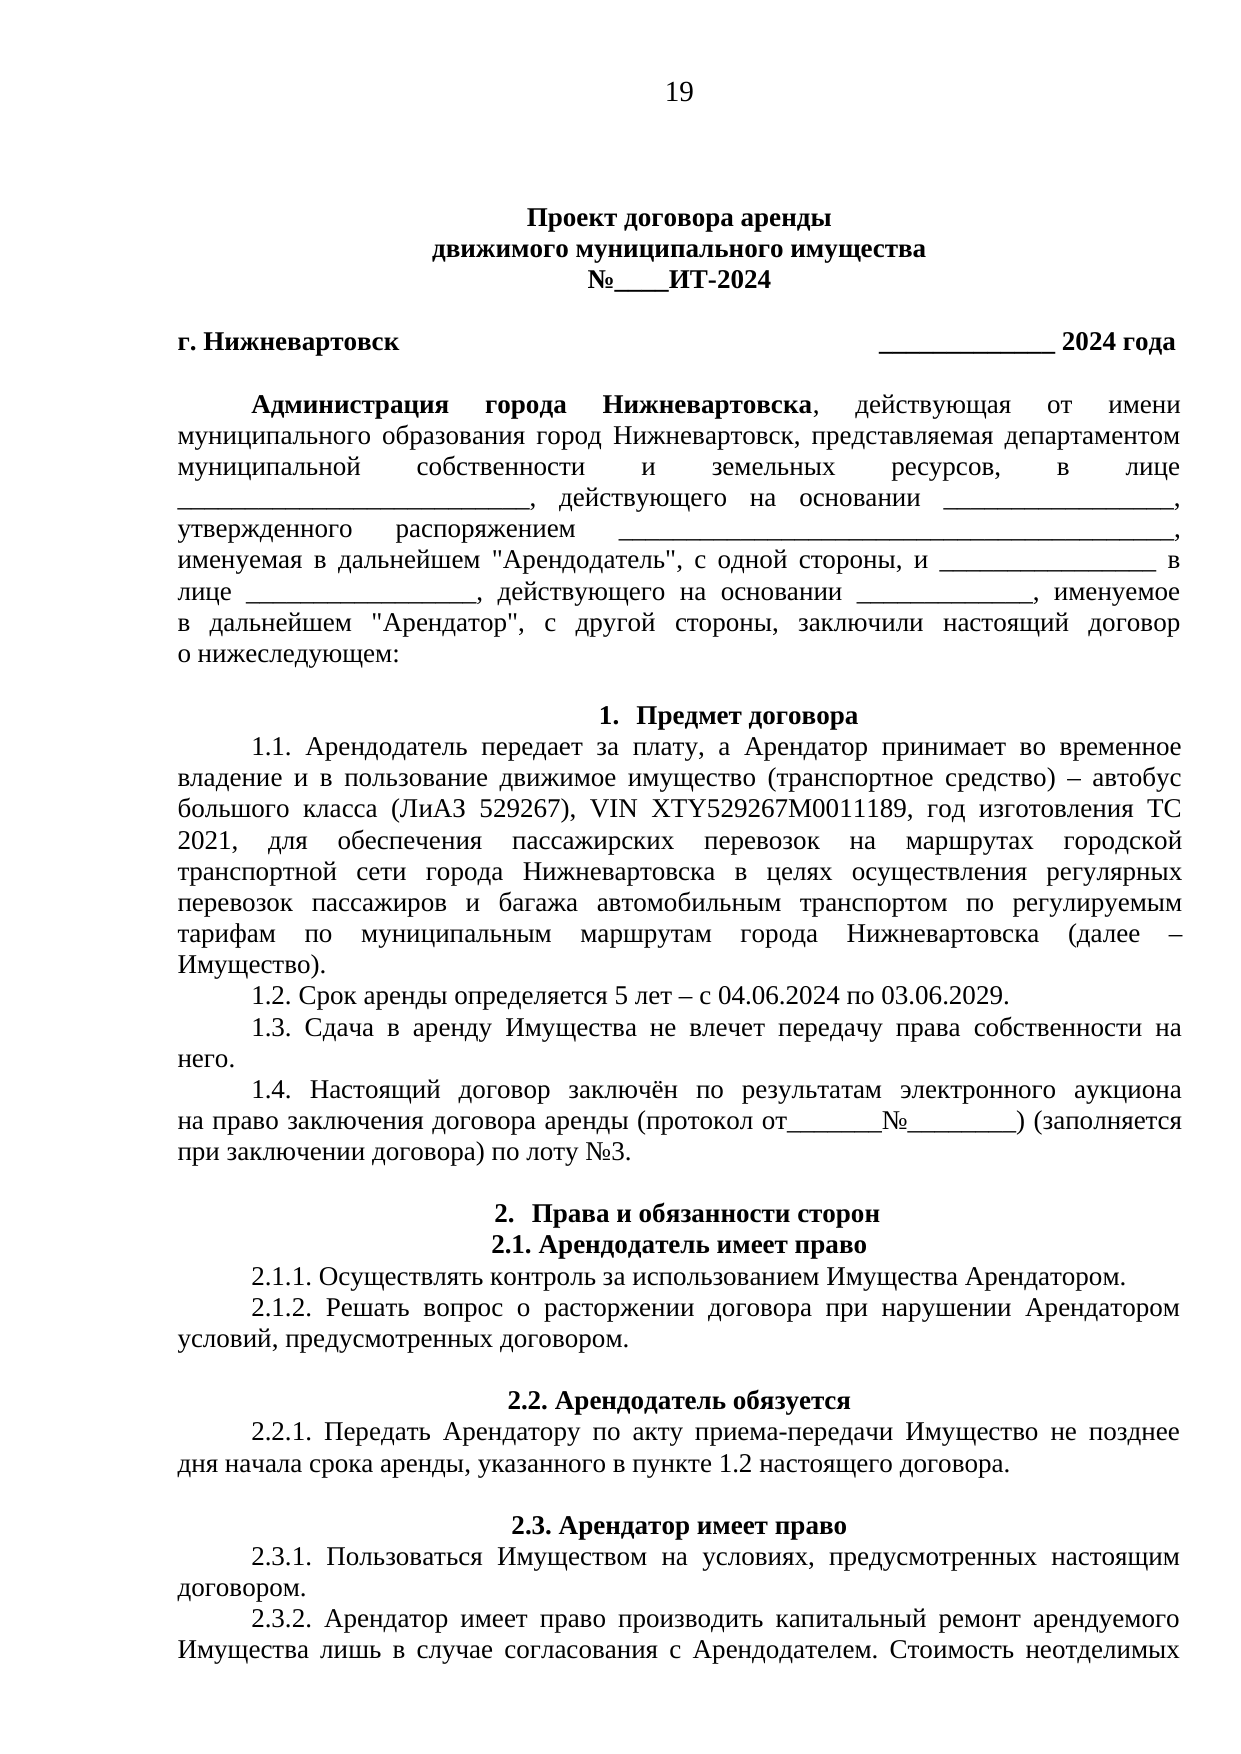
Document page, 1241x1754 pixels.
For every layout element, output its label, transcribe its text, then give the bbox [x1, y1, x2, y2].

text 2.1.2. Решать вопрос о расторжении договора при нарушении Арендатором условий, предусмотренных договором. [177, 1291, 1181, 1353]
text 1.2. Срок аренды определяется 5 лет – с 04.06.2024 по 03.06.2029. [177, 979, 1183, 1011]
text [177, 1602, 1181, 1665]
text 1.1. Арендодатель передает за плату, а Арендатор принимает во временное владение и в пользование движимое имущество (транспортное средство) – автобус большого класса (ЛиАЗ 529267), VIN XTY529267M0011189, год изготовления ТС 2021, для обеспечения пассажирских перевозок на маршрутах городской транспортной сети города Нижневартовска в целях осуществления регулярных перевозок пассажиров и багажа автомобильным транспортом по регулируемым тарифам по муниципальным маршрутам города Нижневартовска (далее – Имущество). [177, 730, 1183, 979]
text №____ИТ-2024 [177, 263, 1181, 294]
text 2.3.1. Пользоваться Имуществом на условиях, предусмотренных настоящим договором. [177, 1540, 1181, 1602]
text Администрация города Нижневартовска, действующая от имени муниципального образования город Нижневартовск, представляемая департаментом муниципальной собственности и земельных ресурсов, в лице __________________________, действующего на основании _________________, утвержденного распоряжением _________________________________________, именуемая в дальнейшем "Арендодатель", с одной стороны, и ________________ в лице _________________, действующего на основании _____________, именуемое в дальнейшем "Арендатор", с другой стороны, заключили настоящий договор о нижеследующем: [177, 388, 1181, 668]
list Предмет договора [599, 699, 1181, 730]
text 2.1. Арендодатель имеет право [177, 1229, 1181, 1260]
text 2.1.1. Осуществлять контроль за использованием Имущества Арендатором. [177, 1260, 1181, 1291]
text Проект договора аренды [177, 201, 1181, 232]
list Права и обязанности сторон [494, 1197, 1181, 1229]
text 2.2. Арендодатель обязуется [177, 1384, 1181, 1416]
text 2.2.1. Передать Арендатору по акту приема-передачи Имущество не позднее дня начала срока аренды, указанного в пункте 1.2 настоящего договора. [177, 1416, 1181, 1478]
text г. Нижневартовск _____________ 2024 года [177, 325, 1181, 357]
text 1.3. Сдача в аренду Имущества не влечет передачу права собственности на него. [177, 1011, 1183, 1073]
text 2.3. Арендатор имеет право [177, 1509, 1181, 1540]
text движимого муниципального имущества [177, 232, 1181, 263]
text 1.4. Настоящий договор заключён по результатам электронного аукциона на право заключения договора аренды (протокол от_______№________) (заполняется при заключении договора) по лоту №3. [177, 1073, 1183, 1166]
